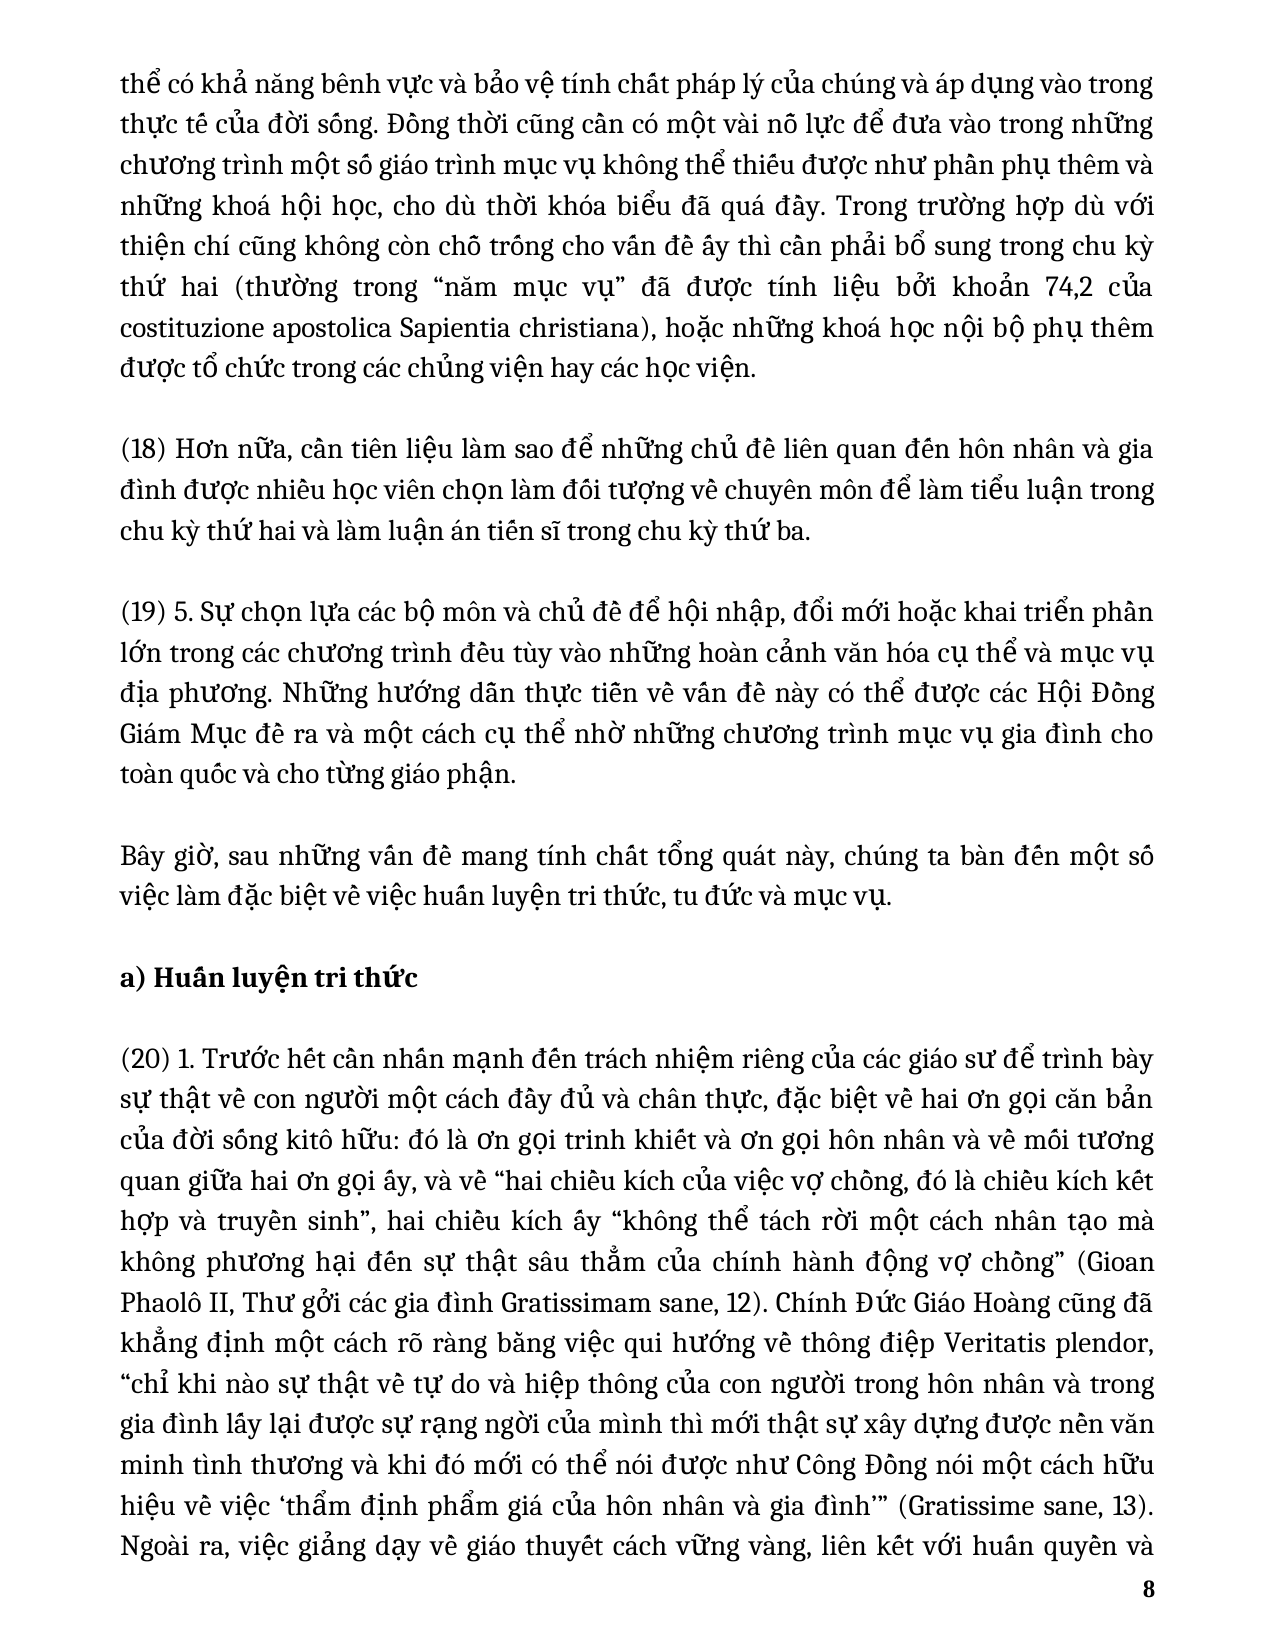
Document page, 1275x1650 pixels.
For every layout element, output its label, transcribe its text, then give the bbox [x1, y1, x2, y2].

text a) Huấn luyện tri thức [120, 954, 1155, 994]
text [120, 60, 1155, 385]
text (19) 5. Sự chọn lựa các bộ môn và chủ đề để hội nhập, đổi mới hoặc khai triển phần lớn trong các chương trình đều tùy vào những hoàn cảnh văn hóa cụ thể và mục vụ địa phương. Những hướng dẫn thực tiễn về vấn đề này có thể được các Hội Đồng Giám Mục đề ra và một cách cụ thể nhờ những chương trình mục vụ gia đình cho toàn quốc và cho từng giáo phận. [120, 588, 1155, 791]
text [120, 1035, 1155, 1563]
text Bây giờ, sau những vấn đề mang tính chất tổng quát này, chúng ta bàn đến một số việc làm đặc biệt về việc huấn luyện tri thức, tu đức và mục vụ. [120, 832, 1155, 913]
text (18) Hơn nữa, cần tiên liệu làm sao để những chủ đề liên quan đến hôn nhân và gia đình được nhiều học viên chọn làm đối tượng về chuyên môn để làm tiểu luận trong chu kỳ thứ hai và làm luận án tiến sĩ trong chu kỳ thứ ba. [120, 426, 1155, 547]
